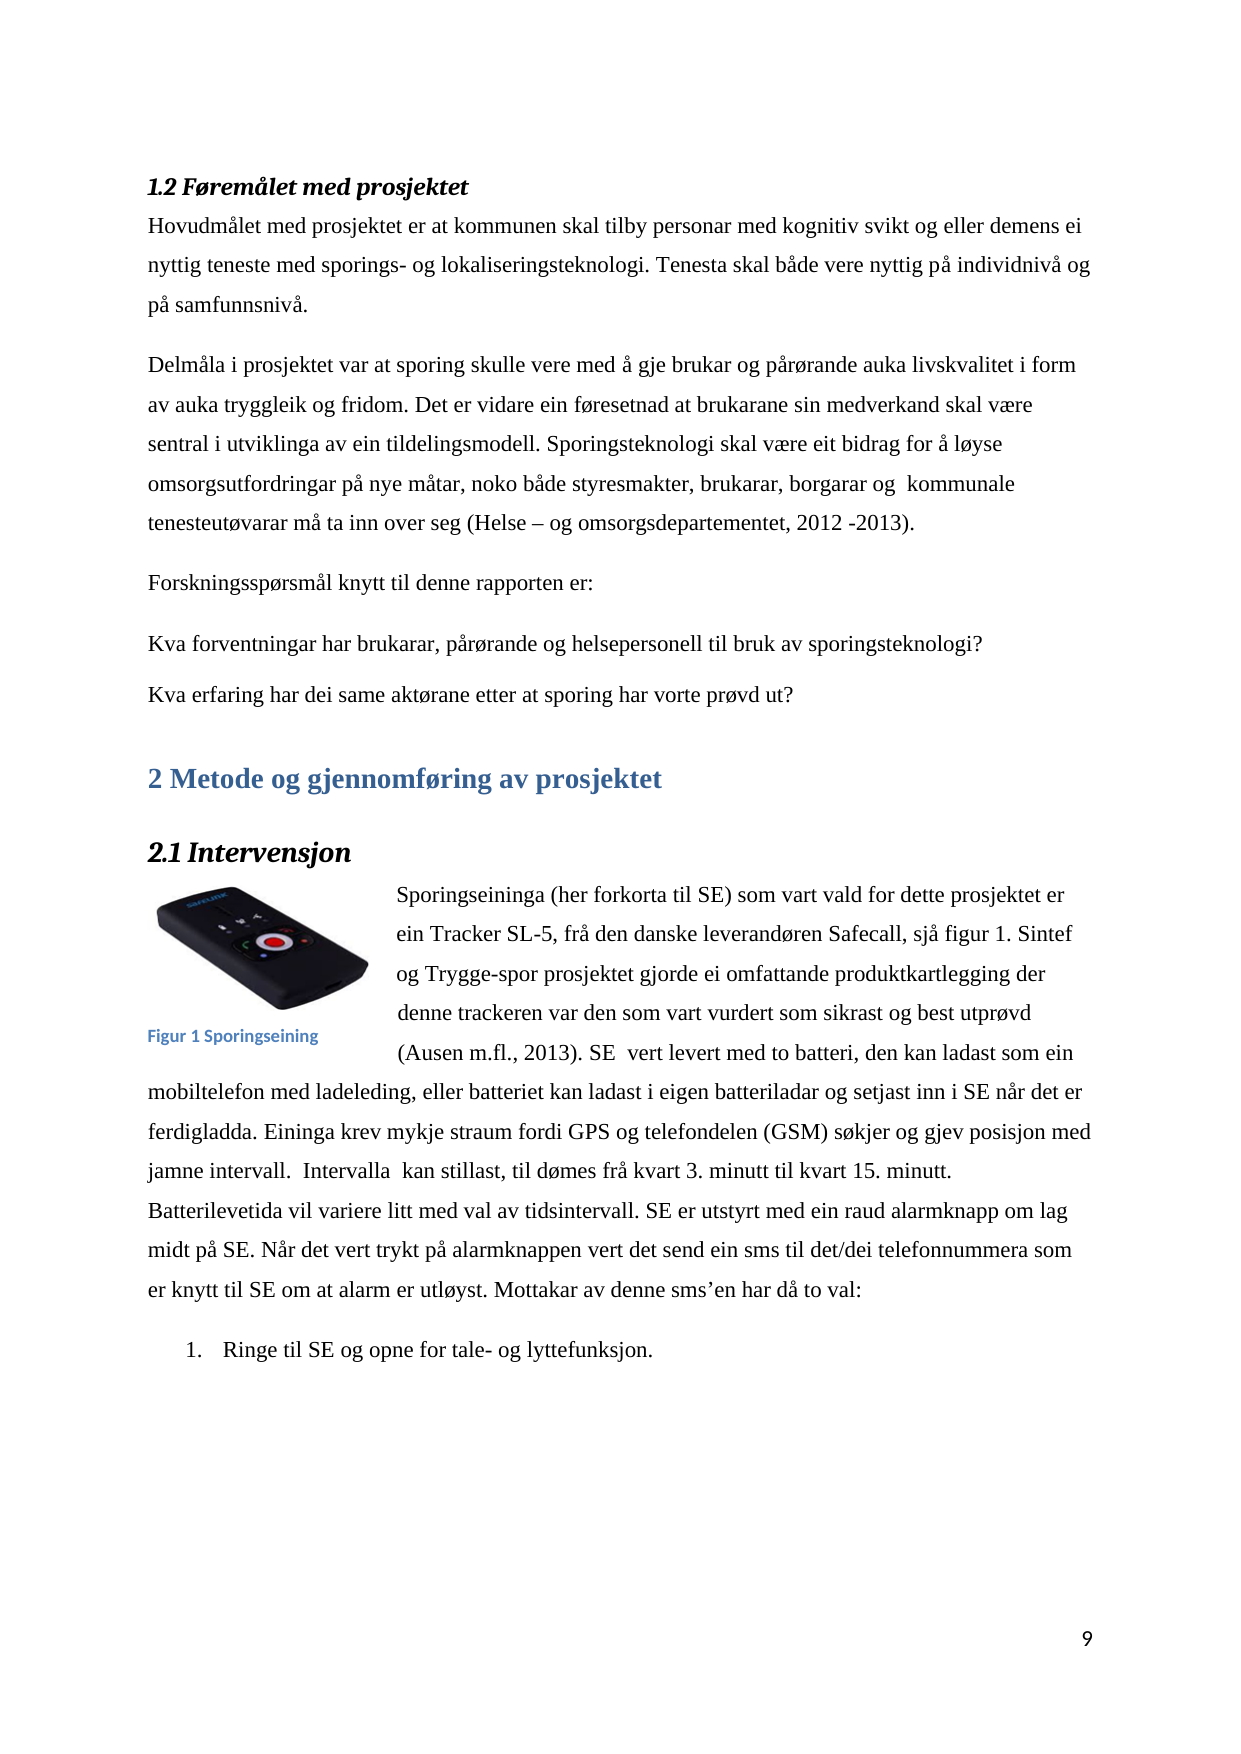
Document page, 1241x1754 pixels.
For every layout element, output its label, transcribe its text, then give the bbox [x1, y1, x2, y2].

subtitle 1.2 Føremålet med prosjektet [148, 173, 1093, 201]
text Kva erfaring har dei same aktørane etter at sporing har vorte prøvd ut? [148, 681, 1093, 707]
text Kva forventningar har brukarar, pårørande og helsepersonell til bruk av sporingsteknologi? [148, 630, 1093, 656]
picture [147, 881, 378, 1016]
text Hovudmålet med prosjektet er at kommunen skal tilby personar med kognitiv svikt og eller demens ei nyttig teneste med sporings- og lokaliseringsteknologi. Tenesta skal både vere nyttig på individnivå og på samfunnsnivå. [148, 212, 1093, 317]
list Ringe til SE og opne for tale- og lyttefunksjon. [185, 1336, 1093, 1362]
subtitle 2.1 Intervensjon [148, 836, 1093, 870]
text Sporingseininga (her forkorta til SE) som vart vald for dette prosjektet er ein Tracker SL-5, frå den danske leverandøren Safecall, sjå figur 1. Sintef og Trygge-spor prosjektet gjorde ei omfattande produktkartlegging der denne trackeren var den som vart vurdert som sikrast og best utprøvd (Ausen m.fl., 2013). SE vert levert med to batteri, den kan ladast som ein mobiltelefon med ladeleding, eller batteriet kan ladast i eigen batteriladar og setjast inn i SE når det er ferdigladda. Eininga krev mykje straum fordi GPS og telefondelen (GSM) søkjer og gjev posisjon med jamne intervall. Intervalla kan stillast, til dømes frå kvart 3. minutt til kvart 15. minutt. Batterilevetida vil variere litt med val av tidsintervall. SE er utstyrt med ein raud alarmknapp om lag midt på SE. Når det vert trykt på alarmknappen vert det send ein sms til det/dei telefonnummera som er knytt til SE om at alarm er utløyst. Mottakar av denne sms’en har då to val: [148, 881, 1093, 1302]
text Delmåla i prosjektet var at sporing skulle vere med å gje brukar og pårørande auka livskvalitet i form av auka tryggleik og fridom. Det er vidare ein føresetnad at brukarane sin medverkand skal være sentral i utviklinga av ein tildelingsmodell. Sporingsteknologi skal være eit bidrag for å løyse omsorgsutfordringar på nye måtar, noko både styresmakter, brukarar, borgarar og kommunale tenesteutøvarar må ta inn over seg (Helse – og omsorgsdepartementet, 2012 -2013). [148, 351, 1093, 535]
text Forskningsspørsmål knytt til denne rapporten er: [148, 569, 1093, 596]
subtitle 2 Metode og gjennomføring av prosjektet [148, 761, 1093, 794]
